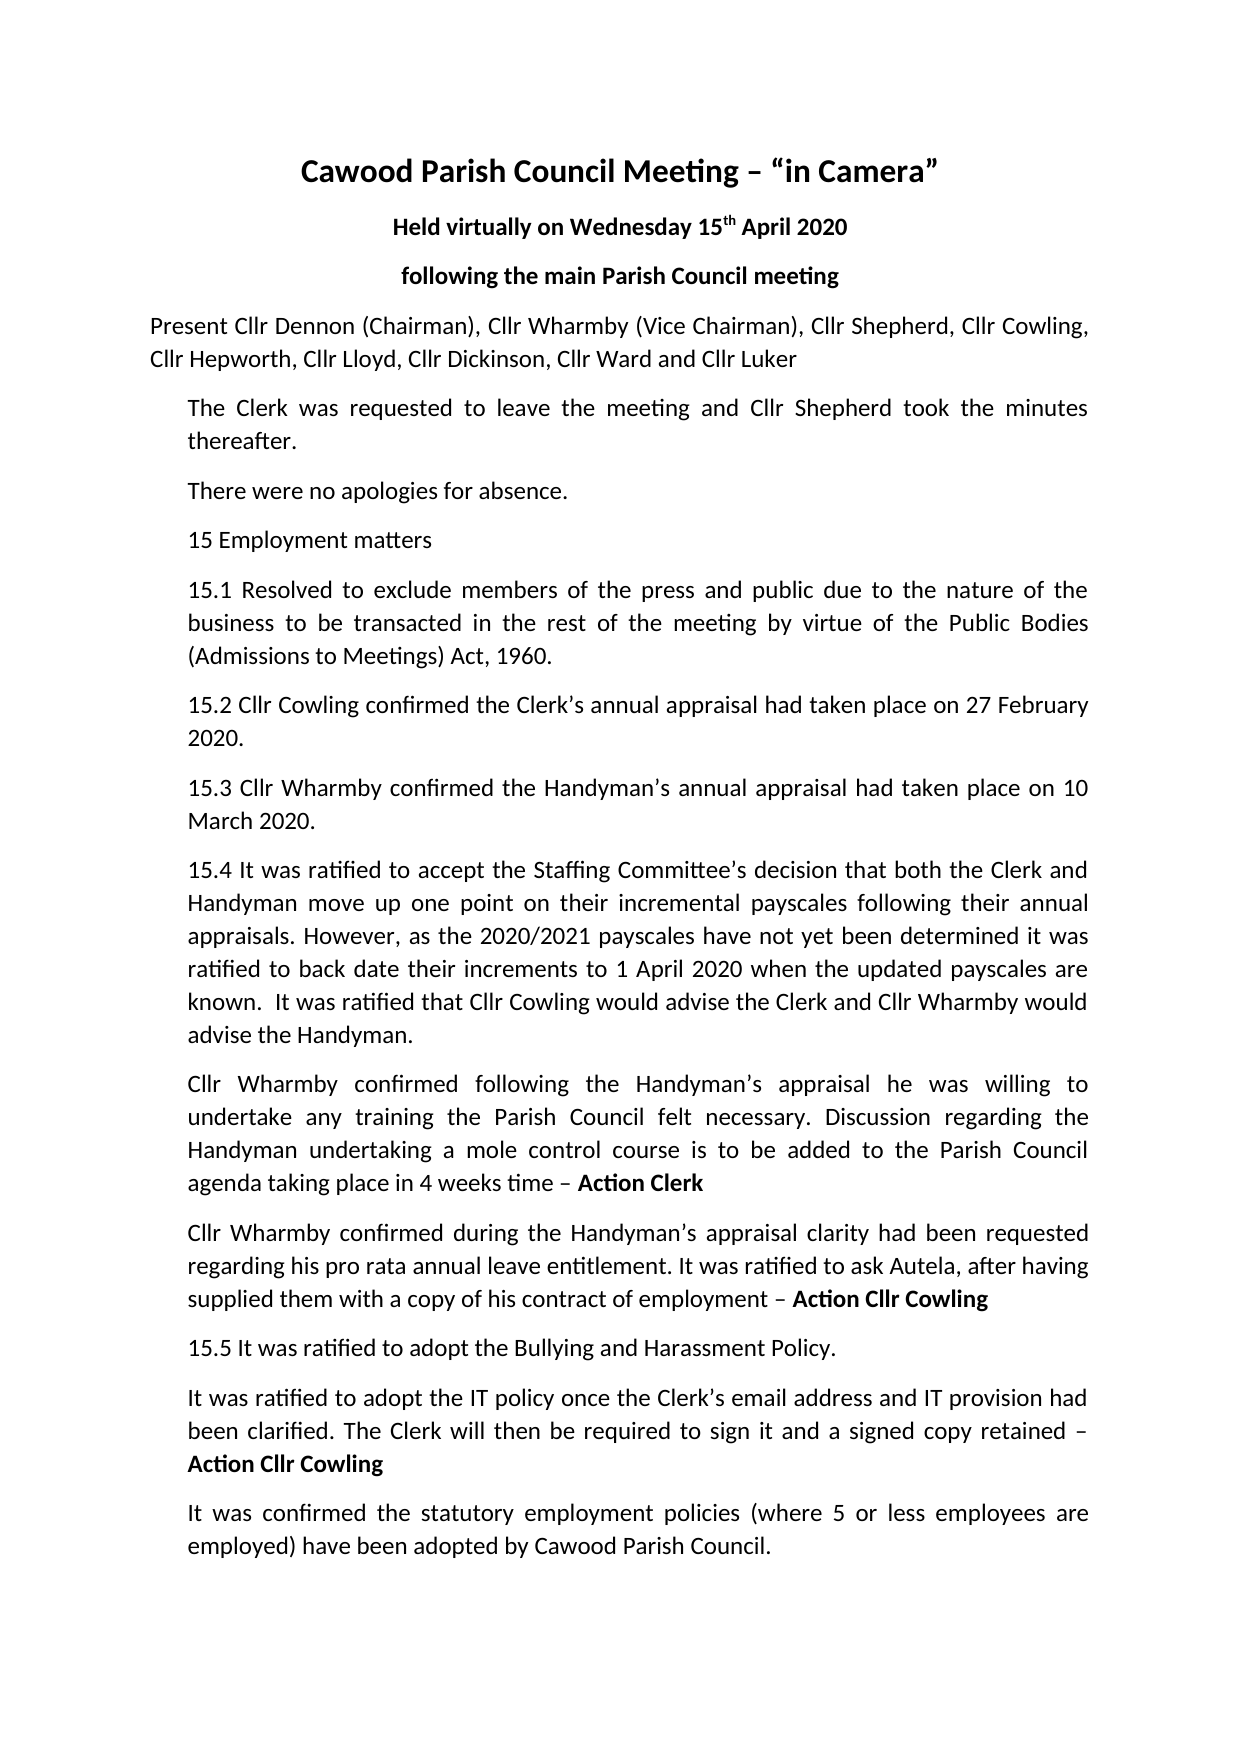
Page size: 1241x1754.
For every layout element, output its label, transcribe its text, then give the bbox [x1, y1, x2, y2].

text The Clerk was requested to leave the meeting and Cllr Shepherd took the minutes thereafter. [187, 392, 1090, 456]
text following the main Parish Council meeting [150, 260, 1090, 291]
text Held virtually on Wednesday 15th April 2020 [150, 211, 1090, 241]
text 15.2 Cllr Cowling confirmed the Clerk’s annual appraisal had taken place on 27 February 2020. [187, 689, 1090, 753]
text Present Cllr Dennon (Chairman), Cllr Wharmby (Vice Chairman), Cllr Shepherd, Cllr Cowling, Cllr Hepworth, Cllr Lloyd, Cllr Dickinson, Cllr Ward and Cllr Luker [150, 310, 1090, 373]
text 15.1 Resolved to exclude members of the press and public due to the nature of the business to be transacted in the rest of the meeting by virtue of the Public Bodies (Admissions to Meetings) Act, 1960. [187, 574, 1090, 670]
text 15.4 It was ratified to accept the Staffing Committee’s decision that both the Clerk and Handyman move up one point on their incremental payscales following their annual appraisals. However, as the 2020/2021 payscales have not yet been determined it was ratified to back date their increments to 1 April 2020 when the updated payscales are known. It was ratified that Cllr Cowling would advise the Clerk and Cllr Wharmby would advise the Handyman. [187, 854, 1090, 1049]
text Cawood Parish Council Meeting – “in Camera” [150, 150, 1090, 191]
text There were no apologies for absence. [187, 475, 1090, 505]
text 15.3 Cllr Wharmby confirmed the Handyman’s annual appraisal had taken place on 10 March 2020. [187, 772, 1090, 835]
text 15.5 It was ratified to adopt the Bullying and Harassment Policy. [187, 1332, 1090, 1363]
text It was confirmed the statutory employment policies (where 5 or less employees are employed) have been adopted by Cawood Parish Council. [187, 1497, 1090, 1561]
text Cllr Wharmby confirmed during the Handyman’s appraisal clarity had been requested regarding his pro rata annual leave entitlement. It was ratified to ask Autela, after having supplied them with a copy of his contract of employment – Action Cllr Cowling [187, 1217, 1090, 1313]
text It was ratified to adopt the IT policy once the Clerk’s email address and IT provision had been clarified. The Clerk will then be required to sign it and a signed copy retained – Action Cllr Cowling [187, 1382, 1090, 1478]
text Cllr Wharmby confirmed following the Handyman’s appraisal he was willing to undertake any training the Parish Council felt necessary. Discussion regarding the Handyman undertaking a mole control course is to be added to the Parish Council agenda taking place in 4 weeks time – Action Clerk [187, 1068, 1090, 1198]
text 15 Employment matters [187, 524, 1090, 555]
